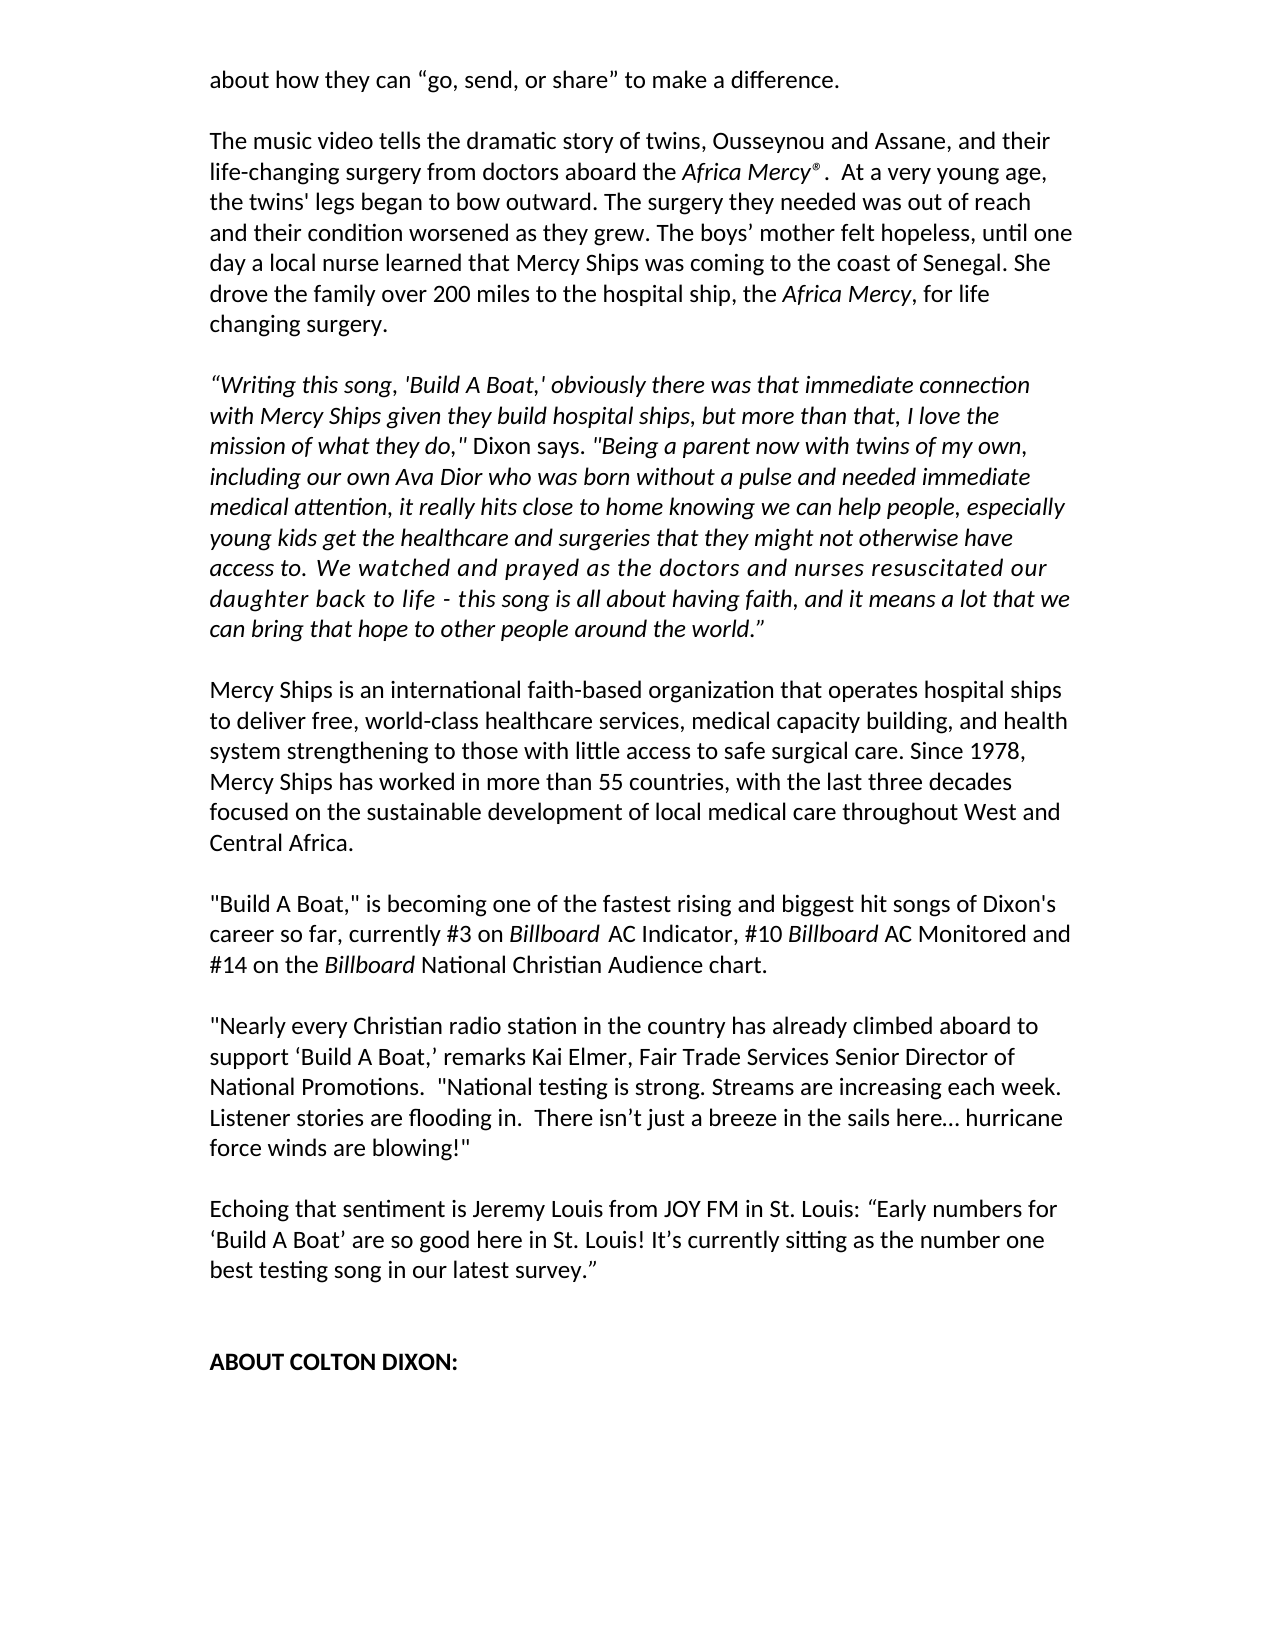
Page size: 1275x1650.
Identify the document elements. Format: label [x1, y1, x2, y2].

table_header [150, 9, 1125, 1477]
